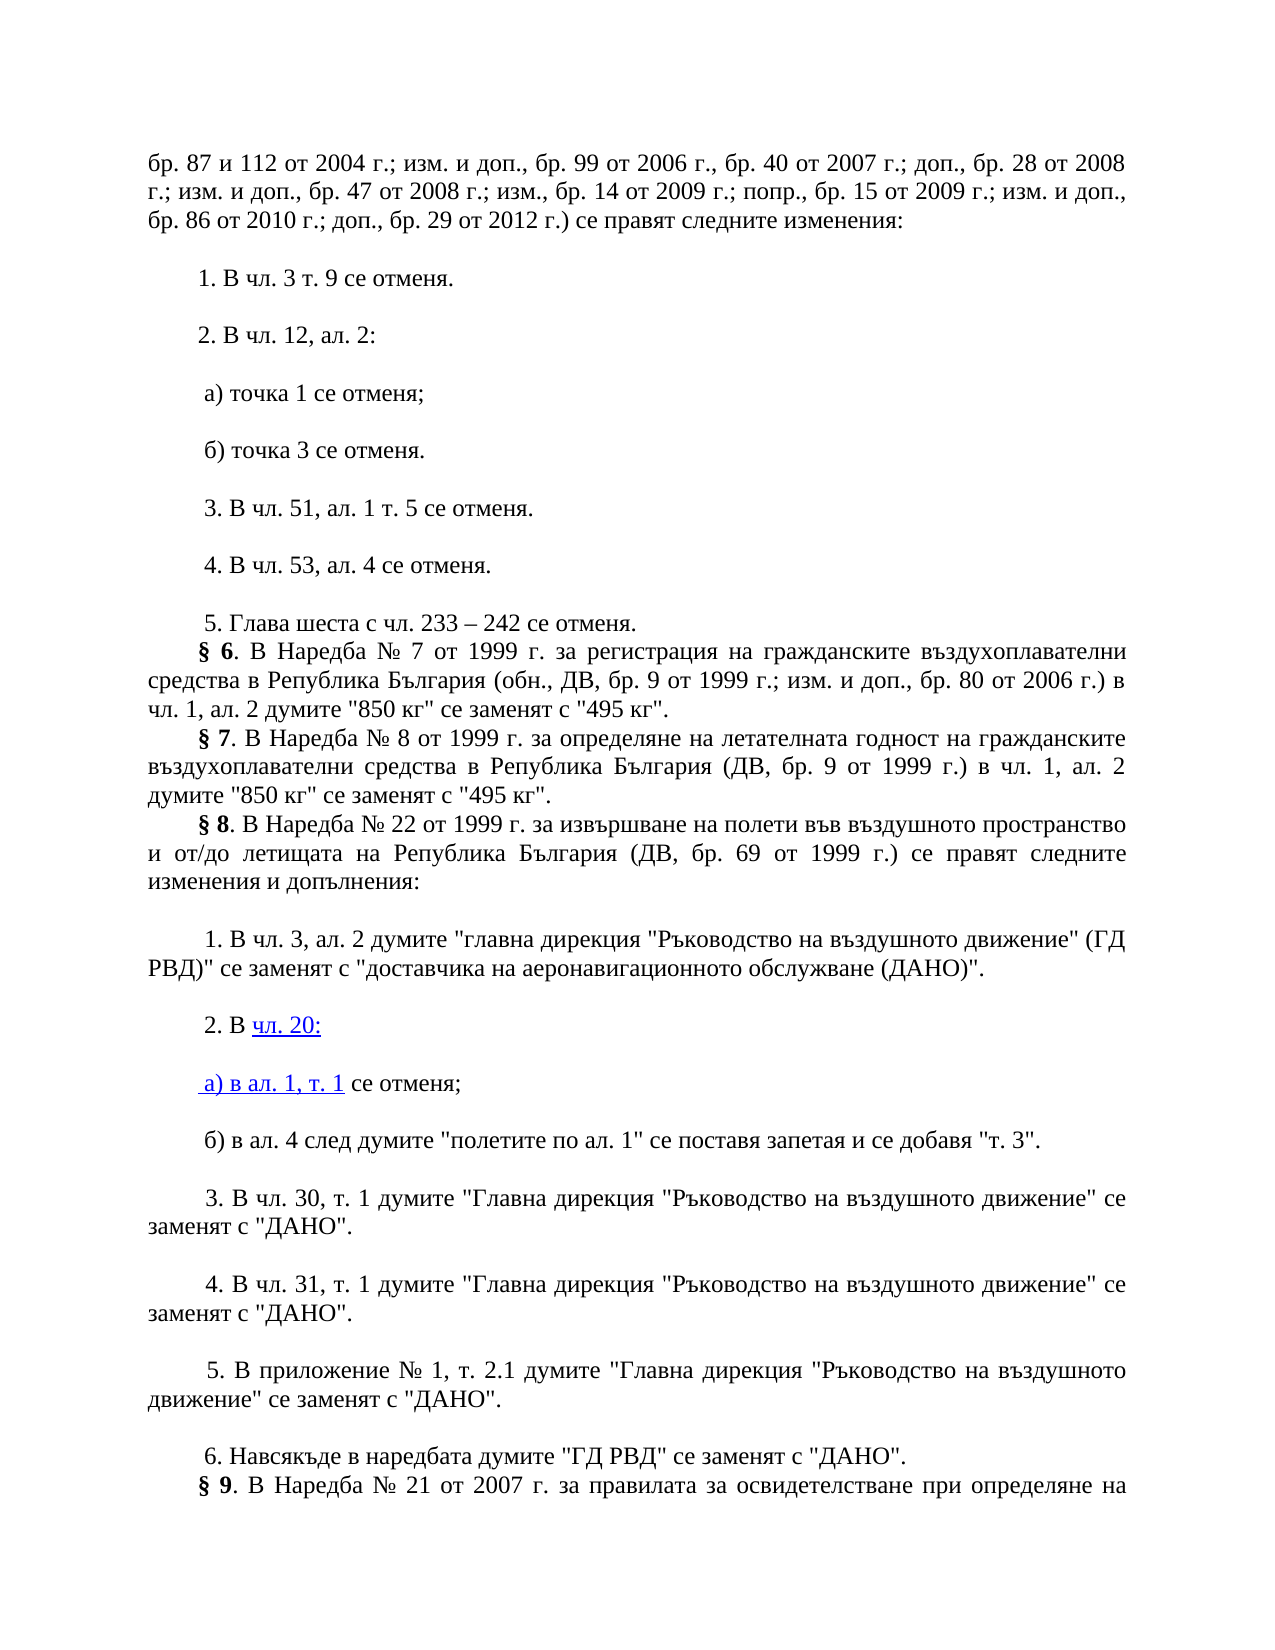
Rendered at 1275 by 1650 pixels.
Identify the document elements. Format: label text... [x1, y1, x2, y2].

text а) в ал. 1, т. 1 се отменя; [148, 1068, 1127, 1096]
text 5. Глава шеста с чл. 233 – 242 се отменя. [148, 608, 1127, 636]
text 4. В чл. 31, т. 1 думите "Главна дирекция "Ръководство на въздушното движение" се заменят с "ДАНО". [148, 1269, 1127, 1326]
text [148, 1470, 1127, 1499]
text б) точка 3 се отменя. [148, 435, 1127, 464]
text 2. В чл. 20: [148, 1010, 1127, 1039]
text § 8. В Наредба № 22 от 1999 г. за извършване на полети във въздушното пространство и от/до летищата на Република България (ДВ, бр. 69 от 1999 г.) се правят следните изменения и допълнения: [148, 809, 1127, 895]
text 1. В чл. 3, ал. 2 думите "главна дирекция "Ръководство на въздушното движение" (ГД РВД)" се заменят с "доставчика на аеронавигационното обслужване (ДАНО)". [148, 924, 1127, 981]
text 5. В приложение № 1, т. 2.1 думите "Главна дирекция "Ръководство на въздушното движение" се заменят с "ДАНО". [148, 1355, 1127, 1413]
text § 6. В Наредба № 7 от 1999 г. за регистрация на гражданските въздухоплавателни средства в Република България (обн., ДВ, бр. 9 от 1999 г.; изм. и доп., бр. 80 от 2006 г.) в чл. 1, ал. 2 думите "850 кг" се заменят с "495 кг". [148, 636, 1127, 723]
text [148, 148, 1127, 234]
text а) точка 1 се отменя; [148, 378, 1127, 406]
text 6. Навсякъде в наредбата думите "ГД РВД" се заменят с "ДАНО". [148, 1441, 1127, 1470]
text § 7. В Наредба № 8 от 1999 г. за определяне на летателната годност на гражданските въздухоплавателни средства в Република България (ДВ, бр. 9 от 1999 г.) в чл. 1, ал. 2 думите "850 кг" се заменят с "495 кг". [148, 723, 1127, 809]
text 1. В чл. 3 т. 9 се отменя. [148, 263, 1127, 291]
text 2. В чл. 12, ал. 2: [148, 320, 1127, 349]
text 4. В чл. 53, ал. 4 се отменя. [148, 550, 1127, 579]
text б) в ал. 4 след думите "полетите по ал. 1" се поставя запетая и се добавя "т. 3". [148, 1125, 1127, 1154]
text 3. В чл. 30, т. 1 думите "Главна дирекция "Ръководство на въздушното движение" се заменят с "ДАНО". [148, 1183, 1127, 1240]
text 3. В чл. 51, ал. 1 т. 5 се отменя. [148, 493, 1127, 521]
